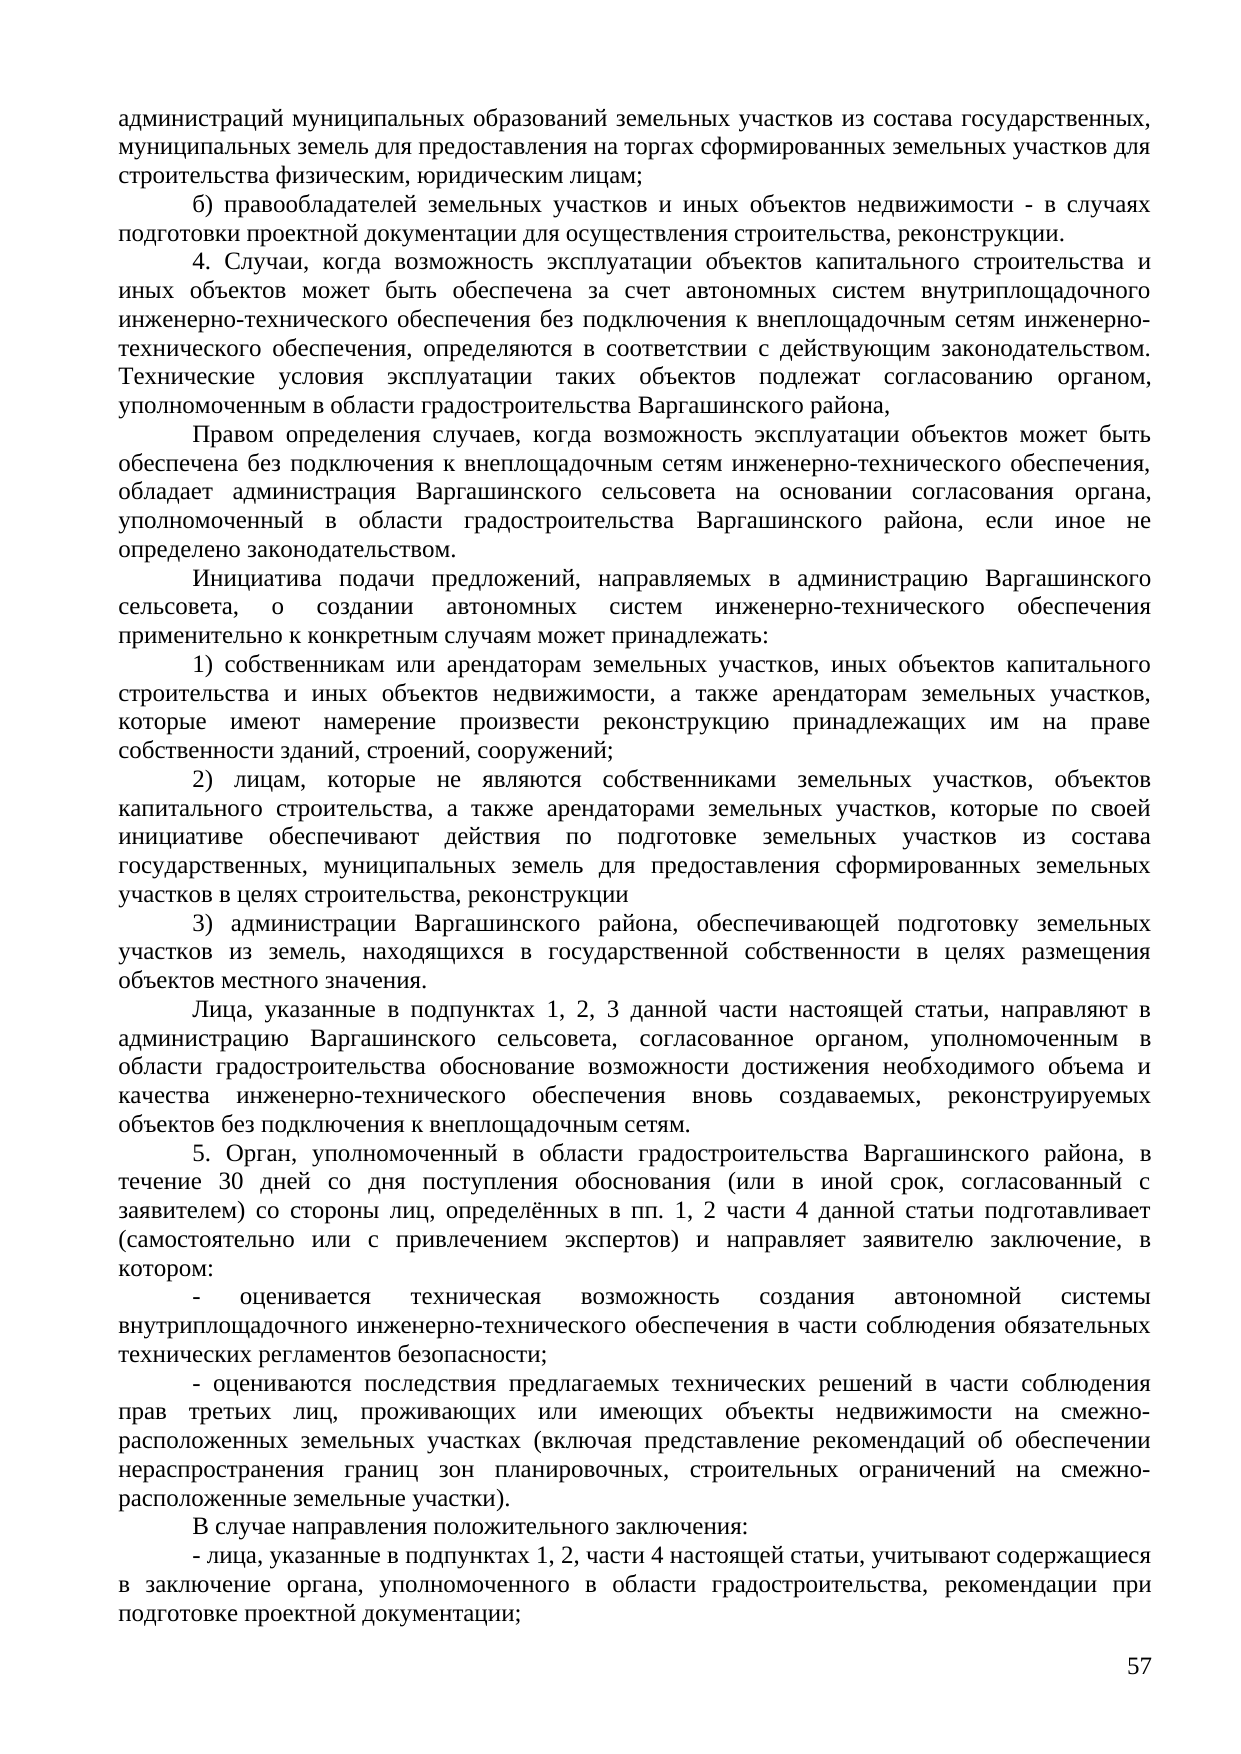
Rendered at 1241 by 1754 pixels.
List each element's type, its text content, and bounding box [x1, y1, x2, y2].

text Правом определения случаев, когда возможность эксплуатации объектов может быть обеспечена без подключения к внеплощадочным сетям инженерно-технического обеспечения, обладает администрация Варгашинского сельсовета на основании согласования органа, уполномоченный в области градостроительства Варгашинского района, если иное не определено законодательством. [118, 419, 1152, 563]
text - лица, указанные в подпунктах 1, 2, части 4 настоящей статьи, учитывают содержащиеся в заключение органа, уполномоченного в области градостроительства, рекомендации при подготовке проектной документации; [118, 1540, 1152, 1626]
text 1) собственникам или арендаторам земельных участков, иных объектов капитального строительства и иных объектов недвижимости, а также арендаторам земельных участков, которые имеют намерение произвести реконструкцию принадлежащих им на праве собственности зданий, строений, сооружений; [118, 649, 1152, 764]
text Инициатива подачи предложений, направляемых в администрацию Варгашинского сельсовета, о создании автономных систем инженерно-технического обеспечения применительно к конкретным случаям может принадлежать: [118, 563, 1152, 649]
text б) правообладателей земельных участков и иных объектов недвижимости - в случаях подготовки проектной документации для осуществления строительства, реконструкции. [118, 189, 1152, 246]
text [118, 103, 1152, 189]
text - оцениваются последствия предлагаемых технических решений в части соблюдения прав третьих лиц, проживающих или имеющих объекты недвижимости на смежно-расположенных земельных участках (включая представление рекомендаций об обеспечении нераспространения границ зон планировочных, строительных ограничений на смежно-расположенные земельные участки). [118, 1368, 1152, 1511]
text 3) администрации Варгашинского района, обеспечивающей подготовку земельных участков из земель, находящихся в государственной собственности в целях размещения объектов местного значения. [118, 908, 1152, 994]
text 5. Орган, уполномоченный в области градостроительства Варгашинского района, в течение 30 дней со дня поступления обоснования (или в иной срок, согласованный с заявителем) со стороны лиц, определённых в пп. 1, 2 части 4 данной статьи подготавливает (самостоятельно или с привлечением экспертов) и направляет заявителю заключение, в котором: [118, 1138, 1152, 1281]
text Лица, указанные в подпунктах 1, 2, 3 данной части настоящей статьи, направляют в администрацию Варгашинского сельсовета, согласованное органом, уполномоченным в области градостроительства обоснование возможности достижения необходимого объема и качества инженерно-технического обеспечения вновь создаваемых, реконструируемых объектов без подключения к внеплощадочным сетям. [118, 994, 1152, 1138]
text В случае направления положительного заключения: [118, 1511, 1152, 1540]
text - оценивается техническая возможность создания автономной системы внутриплощадочного инженерно-технического обеспечения в части соблюдения обязательных технических регламентов безопасности; [118, 1281, 1152, 1368]
text 2) лицам, которые не являются собственниками земельных участков, объектов капитального строительства, а также арендаторами земельных участков, которые по своей инициативе обеспечивают действия по подготовке земельных участков из состава государственных, муниципальных земель для предоставления сформированных земельных участков в целях строительства, реконструкции [118, 764, 1152, 908]
text 4. Случаи, когда возможность эксплуатации объектов капитального строительства и иных объектов может быть обеспечена за счет автономных систем внутриплощадочного инженерно-технического обеспечения без подключения к внеплощадочным сетям инженерно-технического обеспечения, определяются в соответствии с действующим законодательством. Технические условия эксплуатации таких объектов подлежат согласованию органом, уполномоченным в области градостроительства Варгашинского района, [118, 246, 1152, 419]
